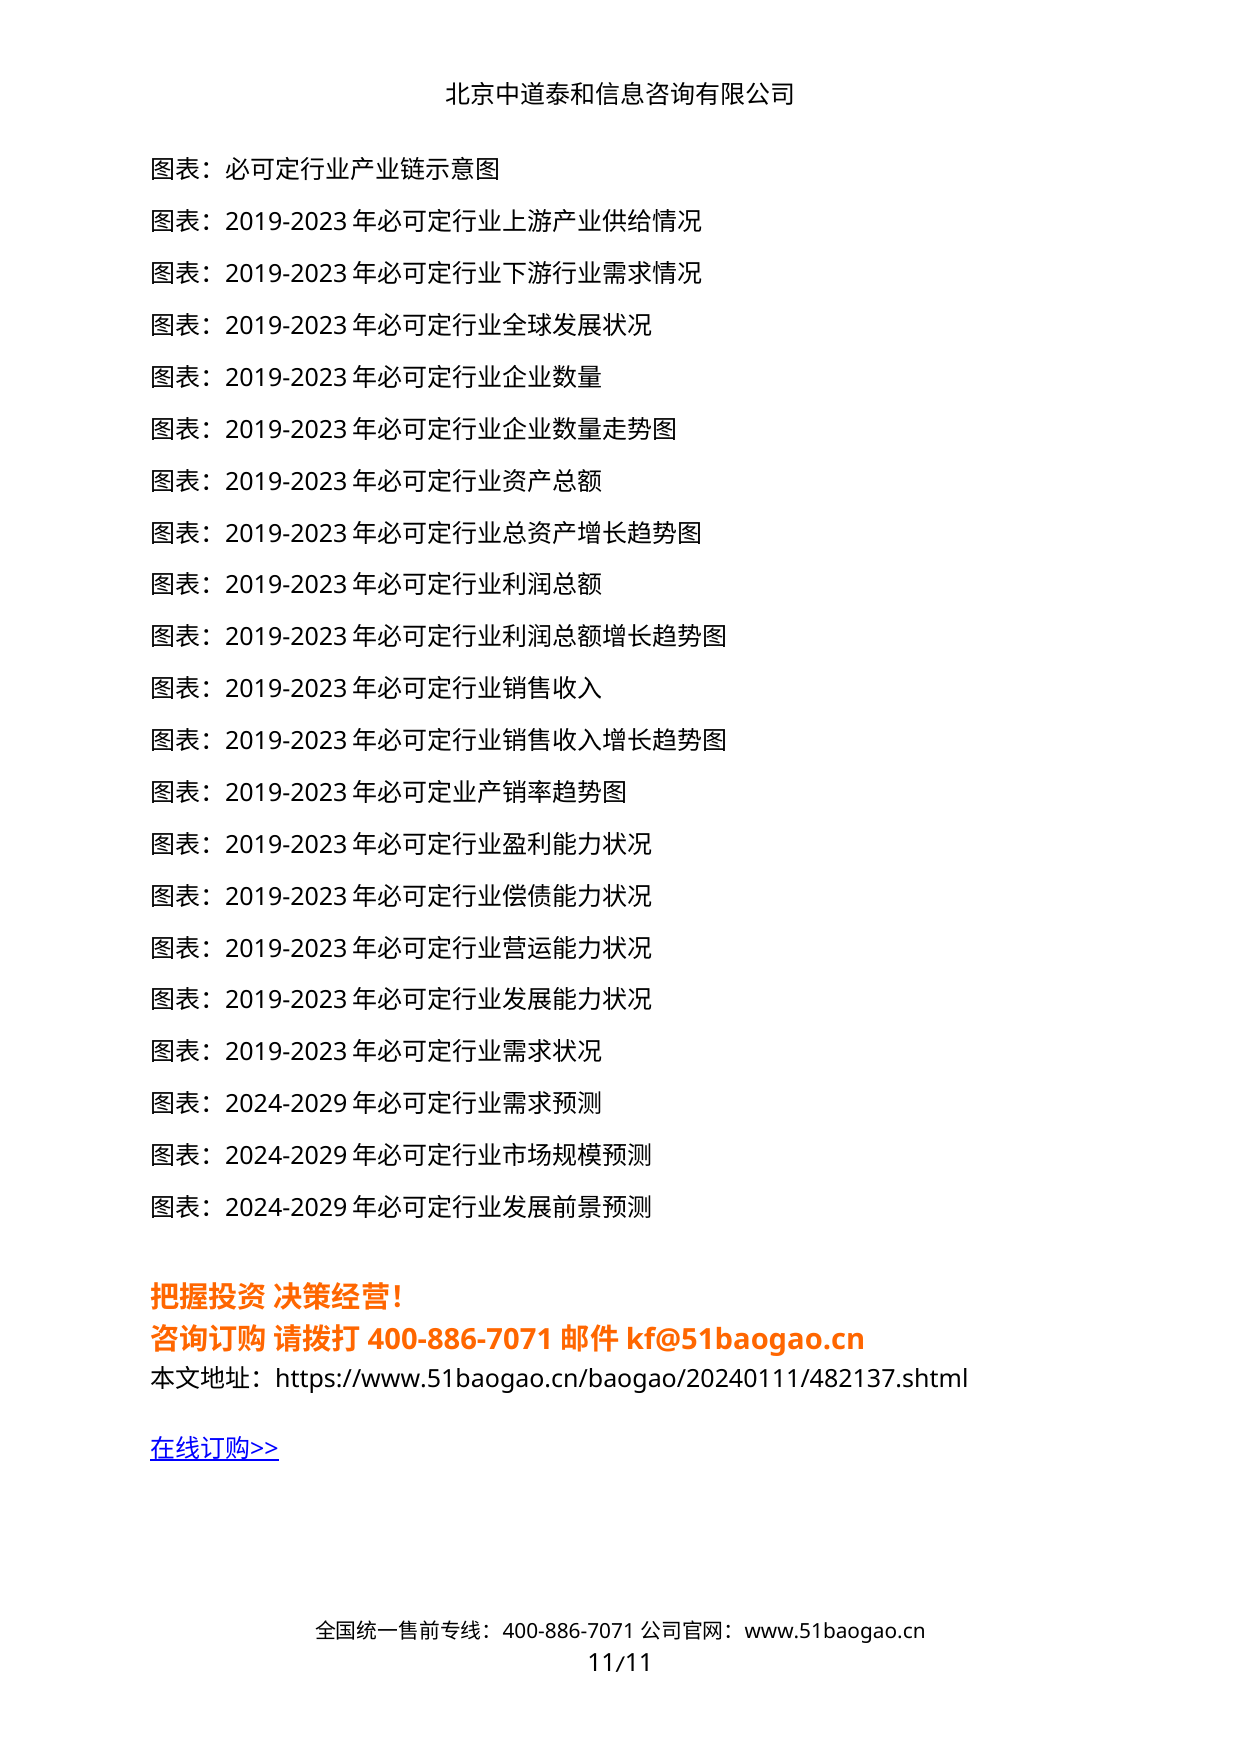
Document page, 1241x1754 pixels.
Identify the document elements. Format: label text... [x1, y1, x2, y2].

text 图表：2019-2023年必可定行业利润总额 [150, 565, 1090, 601]
text 图表：2019-2023年必可定行业企业数量走势图 [150, 409, 1090, 446]
text 图表：2019-2023年必可定行业偿债能力状况 [150, 876, 1090, 912]
text 图表：2024-2029年必可定行业发展前景预测 [150, 1187, 1090, 1224]
text 把握投资 决策经营！咨询订购 请拨打 400-886-7071 邮件 kf@51baogao.cn本文地址：https://www.51baogao.cn/baogao/20240111/482137.shtml [150, 1239, 1090, 1394]
text 图表：2019-2023年必可定行业下游行业需求情况 [150, 254, 1090, 290]
text 图表：2019-2023年必可定行业营运能力状况 [150, 928, 1090, 964]
text 图表：2019-2023年必可定行业企业数量 [150, 357, 1090, 394]
text 图表：2019-2023年必可定行业销售收入 [150, 669, 1090, 705]
text 图表：2019-2023年必可定行业资产总额 [150, 461, 1090, 497]
text 图表：2024-2029年必可定行业市场规模预测 [150, 1136, 1090, 1172]
text 图表：2024-2029年必可定行业需求预测 [150, 1084, 1090, 1120]
text 图表：2019-2023年必可定行业销售收入增长趋势图 [150, 721, 1090, 757]
text 图表：2019-2023年必可定行业利润总额增长趋势图 [150, 617, 1090, 653]
text 图表：2019-2023年必可定行业全球发展状况 [150, 306, 1090, 342]
text 图表：2019-2023年必可定行业盈利能力状况 [150, 824, 1090, 861]
text 图表：2019-2023年必可定行业上游产业供给情况 [150, 202, 1090, 238]
text 图表：2019-2023年必可定行业需求状况 [150, 1032, 1090, 1068]
text 图表：2019-2023年必可定行业发展能力状况 [150, 980, 1090, 1016]
text 图表：必可定行业产业链示意图 [150, 150, 1090, 186]
text 在线订购>> [150, 1394, 1090, 1465]
text 图表：2019-2023年必可定业产销率趋势图 [150, 772, 1090, 809]
text 图表：2019-2023年必可定行业总资产增长趋势图 [150, 513, 1090, 549]
